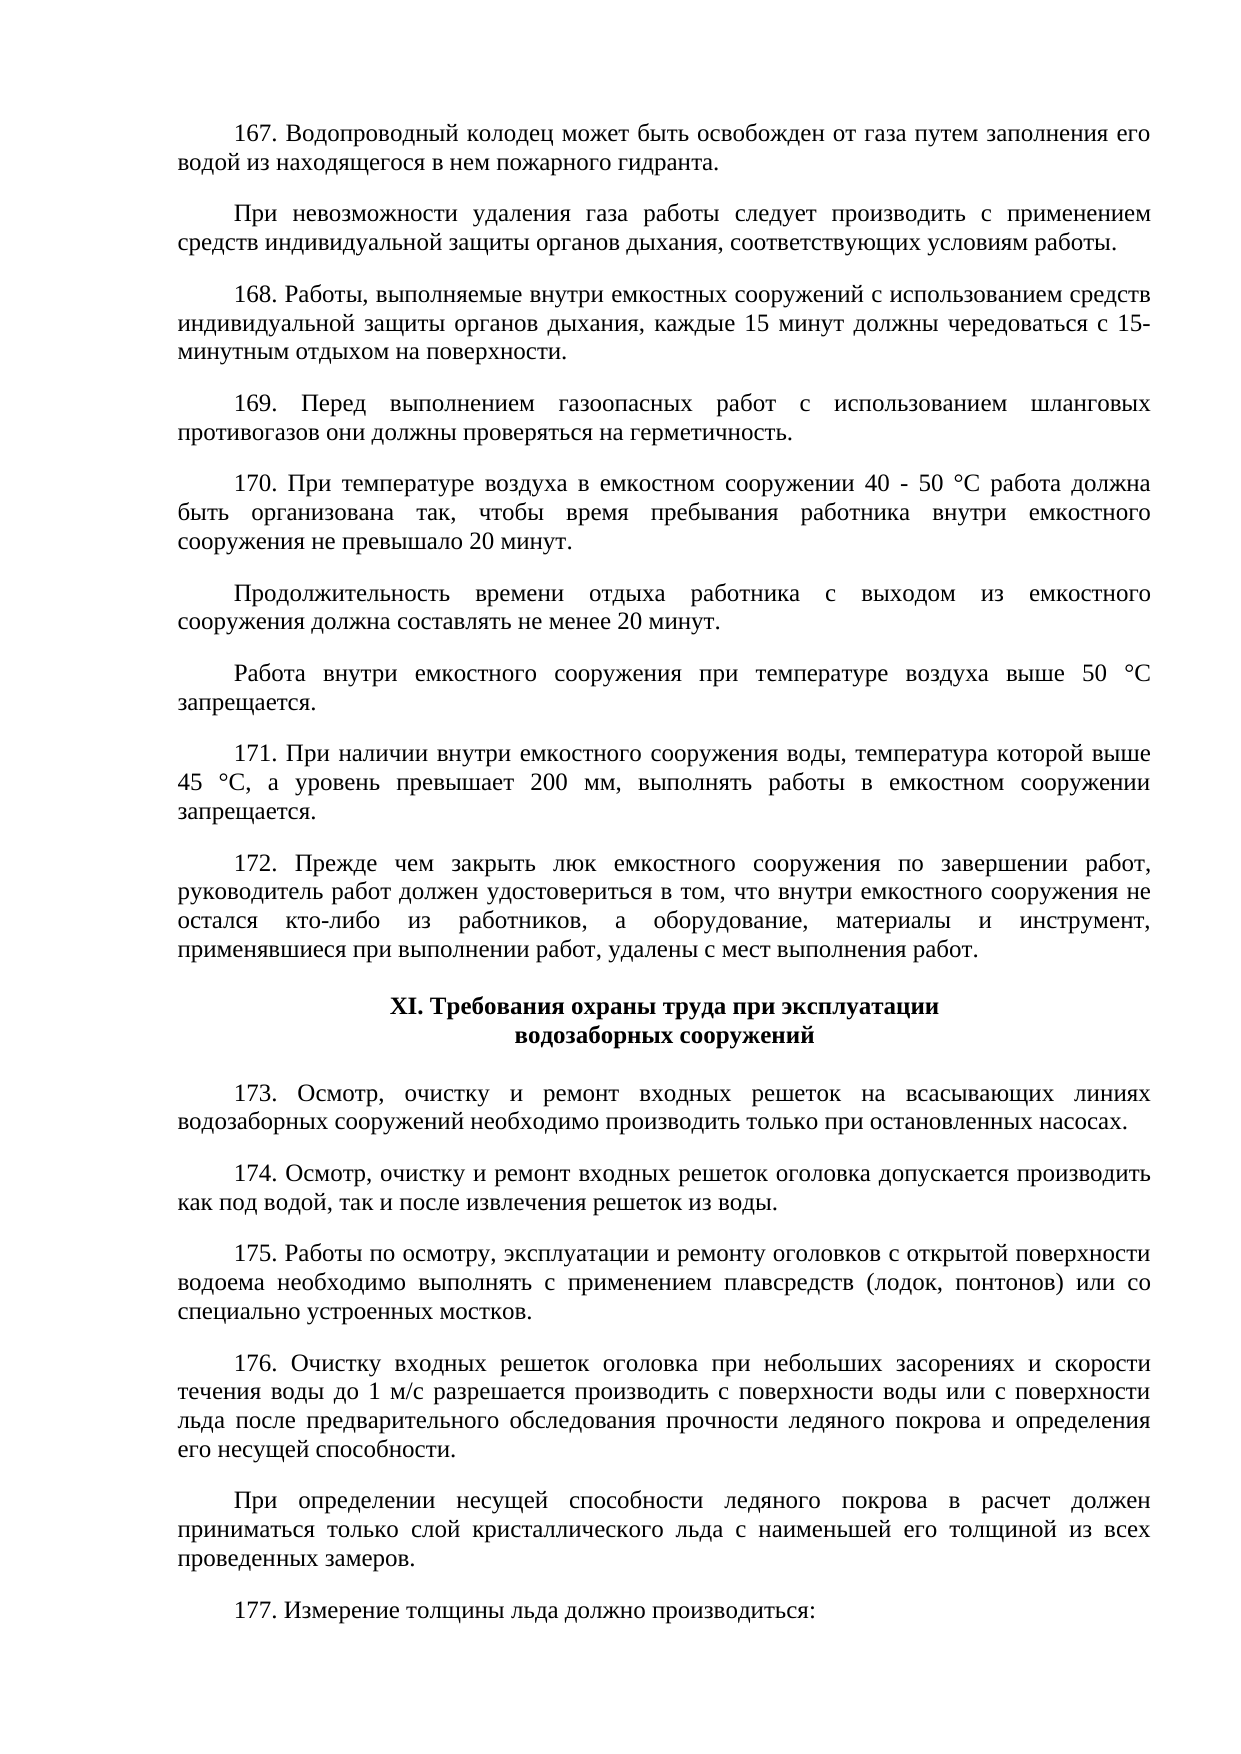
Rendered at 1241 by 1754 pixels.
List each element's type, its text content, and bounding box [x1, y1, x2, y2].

text 169. Перед выполнением газоопасных работ с использованием шланговых противогазов они должны проверяться на герметичность. [177, 388, 1152, 446]
text 170. При температуре воздуха в емкостном сооружении 40 - 50 °C работа должна быть организована так, чтобы время пребывания работника внутри емкостного сооружения не превышало 20 минут. [177, 468, 1152, 555]
text 171. При наличии внутри емкостного сооружения воды, температура которой выше 45 °C, а уровень превышает 200 мм, выполнять работы в емкостном сооружении запрещается. [177, 738, 1152, 825]
text 175. Работы по осмотру, эксплуатации и ремонту оголовков с открытой поверхности водоема необходимо выполнять с применением плавсредств (лодок, понтонов) или со специально устроенных мостков. [177, 1238, 1152, 1325]
text При определении несущей способности ледяного покрова в расчет должен приниматься только слой кристаллического льда с наименьшей его толщиной из всех проведенных замеров. [177, 1486, 1152, 1572]
text 172. Прежде чем закрыть люк емкостного сооружения по завершении работ, руководитель работ должен удостовериться в том, что внутри емкостного сооружения не остался кто-либо из работников, а оборудование, материалы и инструмент, применявшиеся при выполнении работ, удалены с мест выполнения работ. [177, 848, 1152, 963]
text 176. Очистку входных решеток оголовка при небольших засорениях и скорости течения воды до 1 м/с разрешается производить с поверхности воды или с поверхности льда после предварительного обследования прочности ледяного покрова и определения его несущей способности. [177, 1348, 1152, 1463]
title XI. Требования охраны труда при эксплуатации [177, 991, 1152, 1020]
text При невозможности удаления газа работы следует производить с применением средств индивидуальной защиты органов дыхания, соответствующих условиям работы. [177, 198, 1152, 256]
text Продолжительность времени отдыха работника с выходом из емкостного сооружения должна составлять не менее 20 минут. [177, 578, 1152, 635]
text 174. Осмотр, очистку и ремонт входных решеток оголовка допускается производить как под водой, так и после извлечения решеток из воды. [177, 1158, 1152, 1216]
text 168. Работы, выполняемые внутри емкостных сооружений с использованием средств индивидуальной защиты органов дыхания, каждые 15 минут должны чередоваться с 15-минутным отдыхом на поверхности. [177, 279, 1152, 365]
text 173. Осмотр, очистку и ремонт входных решеток на всасывающих линиях водозаборных сооружений необходимо производить только при остановленных насосах. [177, 1078, 1152, 1135]
text 177. Измерение толщины льда должно производиться: [177, 1595, 1152, 1623]
title водозаборных сооружений [177, 1020, 1152, 1049]
text 167. Водопроводный колодец может быть освобожден от газа путем заполнения его водой из находящегося в нем пожарного гидранта. [177, 118, 1152, 176]
text Работа внутри емкостного сооружения при температуре воздуха выше 50 °C запрещается. [177, 658, 1152, 716]
